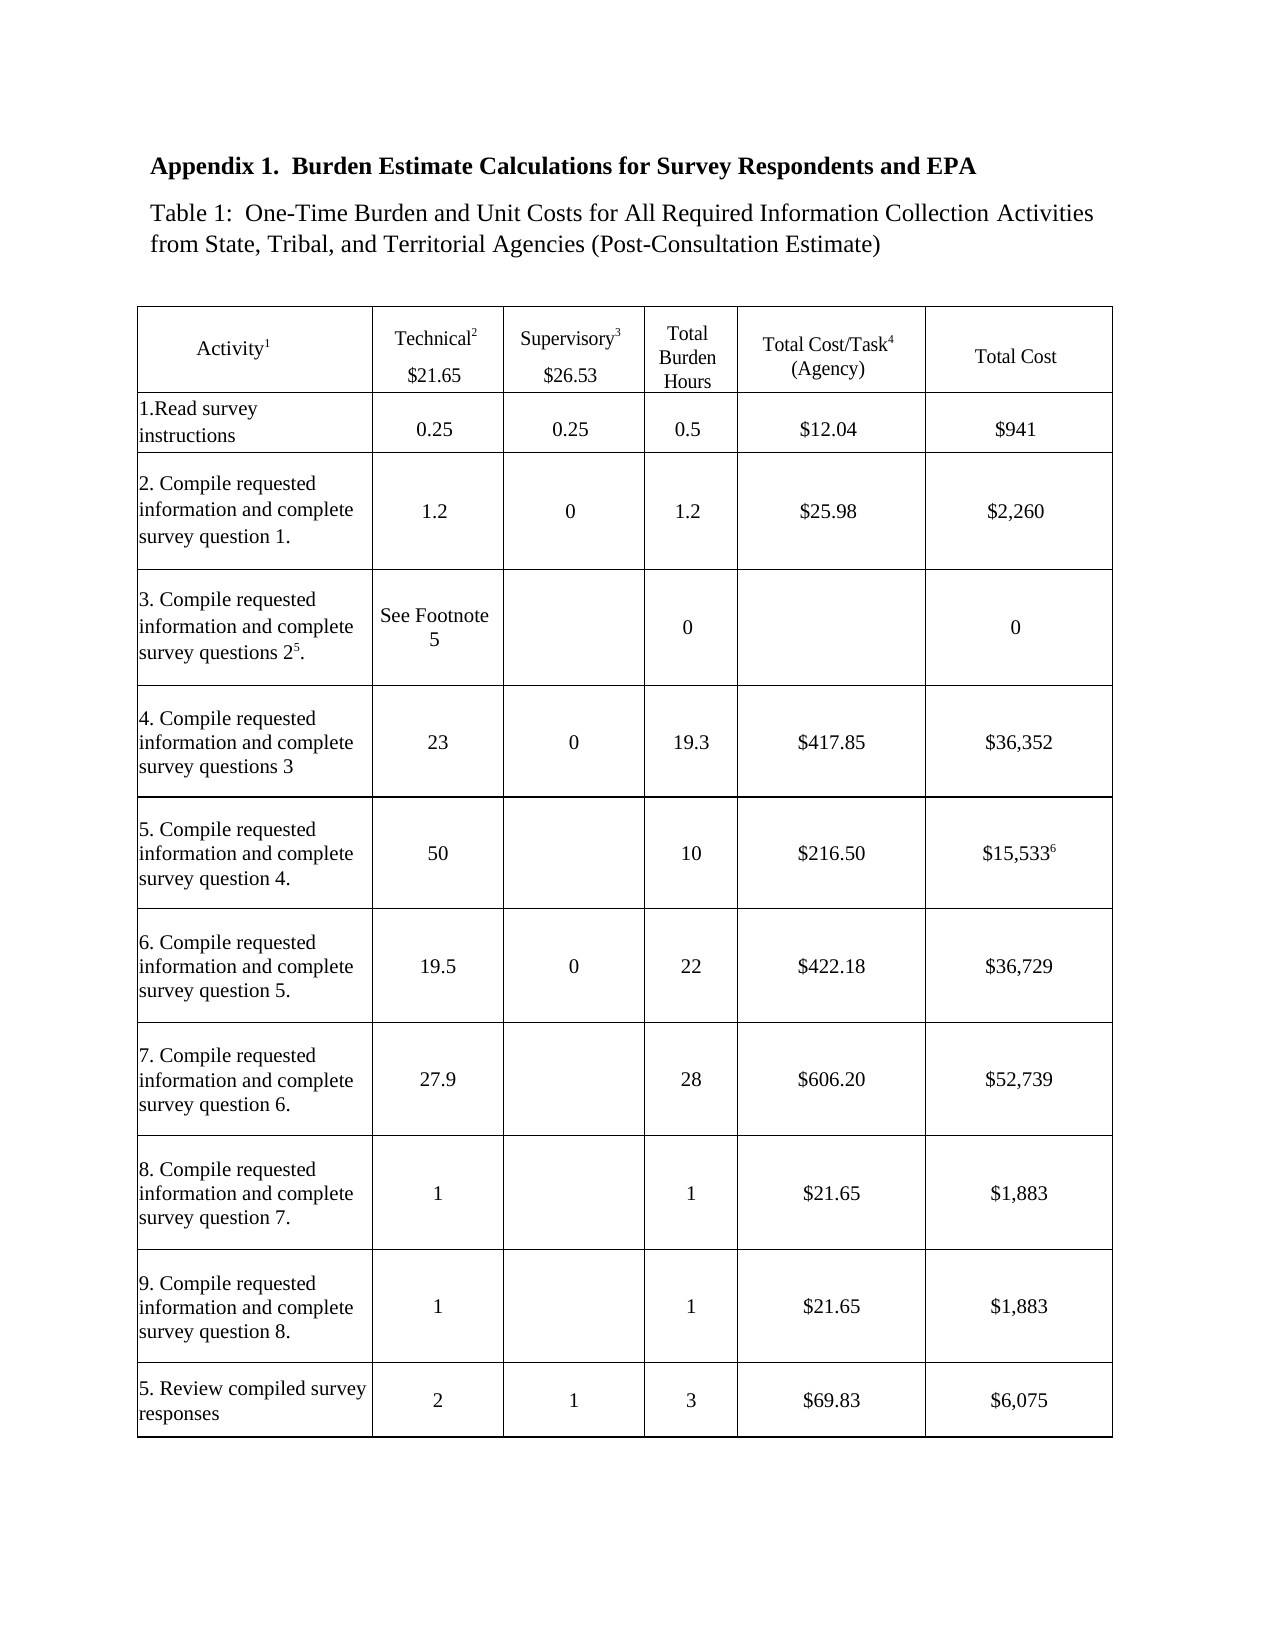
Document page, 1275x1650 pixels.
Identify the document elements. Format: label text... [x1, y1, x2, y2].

table_cell 50 [373, 798, 503, 908]
table_cell 0 [504, 909, 644, 1022]
table_cell [504, 1250, 644, 1362]
table_cell 1 [645, 1250, 737, 1362]
table_header Total Cost/Task4 (Agency) [738, 307, 925, 392]
table_cell $417.85 [738, 686, 925, 796]
table_cell 22 [645, 909, 737, 1022]
table_cell 4. Compile requested information and complete survey questions 3 [138, 686, 372, 796]
text Appendix 1. Burden Estimate Calculations for Survey Respondents and EPA [150, 151, 1125, 179]
table_cell 5. Review compiled survey responses [138, 1363, 372, 1436]
table_cell 10 [645, 798, 737, 908]
table_cell $941 [926, 393, 1112, 452]
table_cell 0.25 [373, 393, 503, 452]
table_cell 19.5 [373, 909, 503, 1022]
table_cell $36,352 [926, 686, 1112, 796]
table_cell 0 [504, 686, 644, 796]
table_cell [504, 1023, 644, 1135]
table_cell $1,883 [926, 1250, 1112, 1362]
table_cell $36,729 [926, 909, 1112, 1022]
table_cell 2. Compile requested information and complete survey question 1. [138, 453, 372, 568]
table_header Technical2 $21.65 [373, 307, 503, 392]
table_cell 28 [645, 1023, 737, 1135]
table_cell 1 [373, 1136, 503, 1249]
table_cell 5. Compile requested information and complete survey question 4. [138, 798, 372, 908]
table_cell $21.65 [738, 1136, 925, 1249]
table_cell 6. Compile requested information and complete survey question 5. [138, 909, 372, 1022]
table_cell $6,075 [926, 1363, 1112, 1436]
table_cell $21.65 [738, 1250, 925, 1362]
table_cell [504, 798, 644, 908]
table_cell $2,260 [926, 453, 1112, 568]
table_cell 3. Compile requested information and complete survey questions 25. [138, 570, 372, 685]
table_cell 0 [504, 453, 644, 568]
table_cell 1.2 [373, 453, 503, 568]
table_cell $12.04 [738, 393, 925, 452]
table_header Supervisory3 $26.53 [504, 307, 644, 392]
table_cell [738, 570, 925, 685]
table_cell [504, 570, 644, 685]
table_cell [504, 1136, 644, 1249]
table_cell 8. Compile requested information and complete survey question 7. [138, 1136, 372, 1249]
table_cell 27.9 [373, 1023, 503, 1135]
table_cell $69.83 [738, 1363, 925, 1436]
table_cell 0 [926, 570, 1112, 685]
table_cell $25.98 [738, 453, 925, 568]
table_cell $606.20 [738, 1023, 925, 1135]
table_cell 1 [373, 1250, 503, 1362]
table_cell $422.18 [738, 909, 925, 1022]
table_cell 9. Compile requested information and complete survey question 8. [138, 1250, 372, 1362]
table_cell 0.25 [504, 393, 644, 452]
table_cell 1 [504, 1363, 644, 1436]
table_cell 23 [373, 686, 503, 796]
table_cell $216.50 [738, 798, 925, 908]
table_cell See Footnote 5 [373, 570, 503, 685]
table_cell 7. Compile requested information and complete survey question 6. [138, 1023, 372, 1135]
table_header Activity1 [138, 307, 372, 392]
table_cell 0 [645, 570, 737, 685]
table_header Total Burden Hours [645, 307, 737, 392]
table_cell 1.2 [645, 453, 737, 568]
table_cell 1 [645, 1136, 737, 1249]
table_header Total Cost [926, 307, 1112, 392]
table_cell 3 [645, 1363, 737, 1436]
table_cell 19.3 [645, 686, 737, 796]
table_cell $1,883 [926, 1136, 1112, 1249]
text Table 1: One-Time Burden and Unit Costs for All Required Information Collection Activities from State, Tribal, and Territorial Agencies (Post-Consultation Estimate) [150, 198, 1125, 258]
table_cell 0.5 [645, 393, 737, 452]
table_cell $52,739 [926, 1023, 1112, 1135]
table_cell 1.Read survey instructions [138, 393, 372, 452]
table_cell 2 [373, 1363, 503, 1436]
table_cell $15,5336 [926, 798, 1112, 908]
